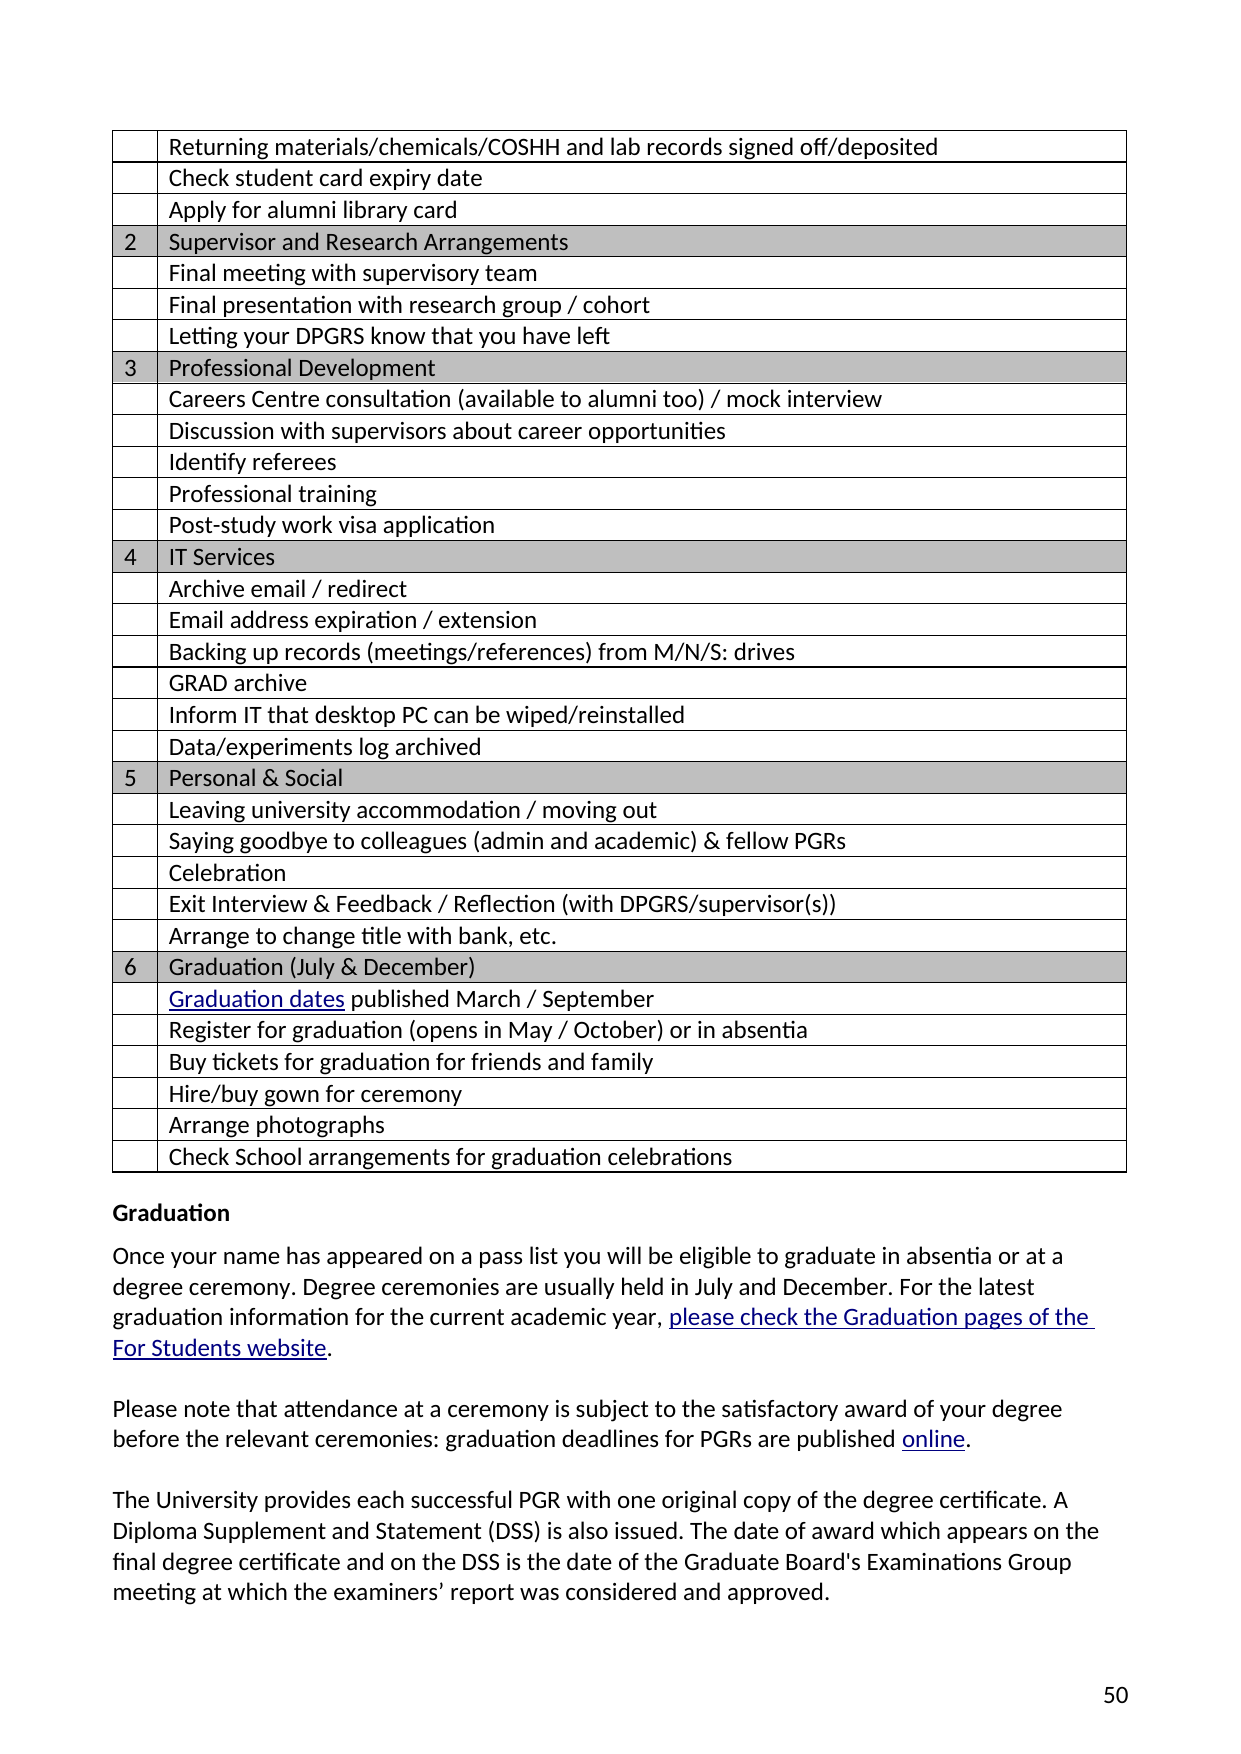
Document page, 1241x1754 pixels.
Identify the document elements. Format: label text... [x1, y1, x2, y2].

table_cell 2 [113, 226, 157, 256]
table_cell 5 [113, 762, 157, 793]
table_cell Buy tickets for graduation for friends and family [158, 1046, 1126, 1077]
table_cell [113, 604, 157, 635]
table_cell Backing up records (meetings/references) from M/N/S: drives [158, 636, 1126, 666]
table_cell Email address expiration / extension [158, 604, 1126, 635]
table_cell [113, 257, 157, 288]
table_cell Professional Development [158, 352, 1126, 382]
table_cell Arrange photographs [158, 1109, 1126, 1140]
table_cell [113, 1015, 157, 1045]
text Once your name has appeared on a pass list you will be eligible to graduate in absentia or at a degree ceremony. Degree ceremonies are usually held in July and December. For the latest graduation information for the current academic year, please check the Graduation pages of the For Students website. [112, 1241, 1128, 1363]
table_cell [113, 983, 157, 1014]
table_cell Professional training [158, 478, 1126, 509]
table_cell Careers Centre consultation (available to alumni too) / mock interview [158, 384, 1126, 414]
table_cell [113, 825, 157, 856]
table_cell [113, 194, 157, 224]
table_cell [113, 447, 157, 477]
table_cell [113, 478, 157, 509]
table_cell Graduation dates published March / September [158, 983, 1126, 1014]
table_cell Hire/buy gown for ceremony [158, 1078, 1126, 1108]
table_cell Identify referees [158, 447, 1126, 477]
table_cell [113, 510, 157, 540]
table_cell 6 [113, 952, 157, 982]
table_cell Data/experiments log archived [158, 731, 1126, 761]
table_cell Exit Interview & Feedback / Reflection (with DPGRS/supervisor(s)) [158, 889, 1126, 919]
table_cell 3 [113, 352, 157, 382]
table_cell [113, 889, 157, 919]
table_cell Supervisor and Research Arrangements [158, 226, 1126, 256]
table_cell [113, 320, 157, 351]
table_cell [113, 1046, 157, 1077]
table_cell Returning materials/chemicals/COSHH and lab records signed off/deposited [158, 131, 1126, 161]
table_cell Arrange to change title with bank, etc. [158, 920, 1126, 951]
table_cell Discussion with supervisors about career opportunities [158, 415, 1126, 446]
table_cell [113, 920, 157, 951]
table_cell [113, 384, 157, 414]
table_cell [113, 289, 157, 319]
table_cell Saying goodbye to colleagues (admin and academic) & fellow PGRs [158, 825, 1126, 856]
table_cell Apply for alumni library card [158, 194, 1126, 224]
table_cell [113, 699, 157, 729]
table_cell Leaving university accommodation / moving out [158, 794, 1126, 824]
table_cell [113, 794, 157, 824]
table_cell Check School arrangements for graduation celebrations [158, 1141, 1126, 1171]
table_cell [113, 1078, 157, 1108]
text The University provides each successful PGR with one original copy of the degree certificate. A Diploma Supplement and Statement (DSS) is also issued. The date of award which appears on the final degree certificate and on the DSS is the date of the Graduate Board's Examinations Group meeting at which the examiners’ report was considered and approved. [112, 1485, 1128, 1607]
table_cell [113, 573, 157, 603]
table_cell Letting your DPGRS know that you have left [158, 320, 1126, 351]
table_cell Final presentation with research group / cohort [158, 289, 1126, 319]
table_cell Personal & Social [158, 762, 1126, 793]
subtitle Graduation [112, 1197, 1128, 1228]
table_cell [113, 131, 157, 161]
table_cell Inform IT that desktop PC can be wiped/reinstalled [158, 699, 1126, 729]
table_cell Archive email / redirect [158, 573, 1126, 603]
table_cell Final meeting with supervisory team [158, 257, 1126, 288]
table_cell Graduation (July & December) [158, 952, 1126, 982]
text Please note that attendance at a ceremony is subject to the satisfactory award of your degree before the relevant ceremonies: graduation deadlines for PGRs are published online. [112, 1393, 1128, 1454]
table_cell 4 [113, 541, 157, 572]
table_cell Check student card expiry date [158, 163, 1126, 193]
table_cell Celebration [158, 857, 1126, 887]
table_cell IT Services [158, 541, 1126, 572]
table_cell [113, 668, 157, 698]
table_cell [113, 1141, 157, 1171]
table_cell [113, 857, 157, 887]
table_cell [113, 636, 157, 666]
table_cell [113, 163, 157, 193]
table_cell [113, 1109, 157, 1140]
table_cell Post-study work visa application [158, 510, 1126, 540]
table_cell [113, 731, 157, 761]
table_cell Register for graduation (opens in May / October) or in absentia [158, 1015, 1126, 1045]
table_cell [113, 415, 157, 446]
table_cell GRAD archive [158, 668, 1126, 698]
